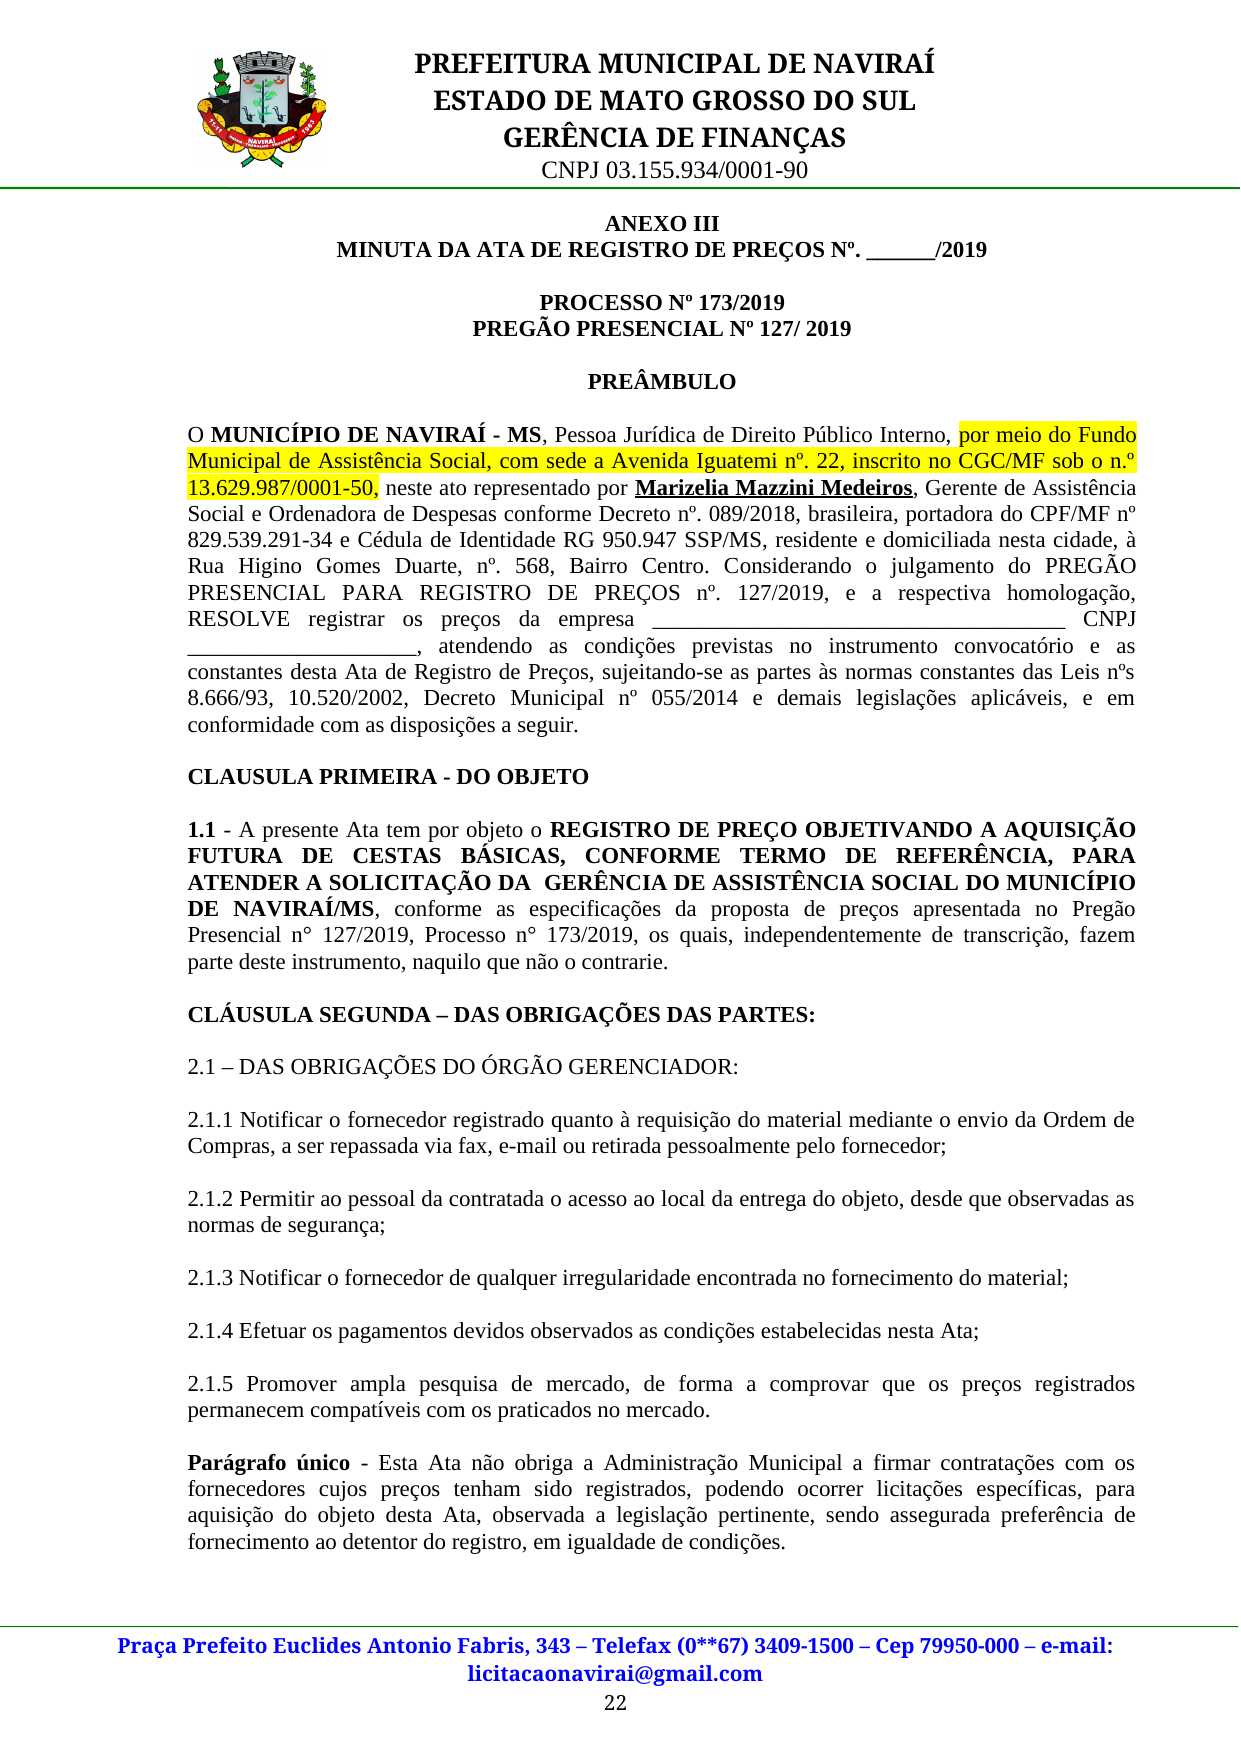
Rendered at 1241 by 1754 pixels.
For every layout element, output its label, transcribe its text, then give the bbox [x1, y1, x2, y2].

text MINUTA DA ATA DE REGISTRO DE PREÇOS Nº. ______/2019 [187, 236, 1137, 263]
text CLÁUSULA SEGUNDA – DAS OBRIGAÇÕES DAS PARTES: [187, 1001, 1137, 1027]
text 2.1 – DAS OBRIGAÇÕES DO ÓRGÃO GERENCIADOR: [187, 1053, 1137, 1080]
text ANEXO III [187, 210, 1137, 236]
text O MUNICÍPIO DE NAVIRAÍ - MS, Pessoa Jurídica de Direito Público Interno, por meio do Fundo Municipal de Assistência Social, com sede a Avenida Iguatemi nº. 22, inscrito no CGC/MF sob o n.º 13.629.987/0001-50, neste ato representado por Marizelia Mazzini Medeiros, Gerente de Assistência Social e Ordenadora de Despesas conforme Decreto nº. 089/2018, brasileira, portadora do CPF/MF nº 829.539.291-34 e Cédula de Identidade RG 950.947 SSP/MS, residente e domiciliada nesta cidade, à Rua Higino Gomes Duarte, nº. 568, Bairro Centro. Considerando o julgamento do PREGÃO PRESENCIAL PARA REGISTRO DE PREÇOS nº. 127/2019, e a respectiva homologação, RESOLVE registrar os preços da empresa ____________________________________ CNPJ ____________________, atendendo as condições previstas no instrumento convocatório e as constantes desta Ata de Registro de Preços, sujeitando-se as partes às normas constantes das Leis nºs 8.666/93, 10.520/2002, Decreto Municipal nº 055/2014 e demais legislações aplicáveis, e em conformidade com as disposições a seguir. [187, 473, 1137, 737]
picture [197, 51, 327, 168]
text CLAUSULA PRIMEIRA - DO OBJETO [187, 763, 1137, 790]
text 2.1.3 Notificar o fornecedor de qualquer irregularidade encontrada no fornecimento do material; [187, 1264, 1137, 1291]
text 1.1 - A presente Ata tem por objeto o REGISTRO DE PREÇO OBJETIVANDO A AQUISIÇÃO FUTURA DE CESTAS BÁSICAS, CONFORME TERMO DE REFERÊNCIA, PARA ATENDER A SOLICITAÇÃO DA GERÊNCIA DE ASSISTÊNCIA SOCIAL DO MUNICÍPIO DE NAVIRAÍ/MS, conforme as especificações da proposta de preços apresentada no Pregão Presencial n° 127/2019, Processo n° 173/2019, os quais, independentemente de transcrição, fazem parte deste instrumento, naquilo que não o contrarie. [187, 816, 1137, 974]
text PREÂMBULO [187, 368, 1137, 394]
text 2.1.4 Efetuar os pagamentos devidos observados as condições estabelecidas nesta Ata; [187, 1317, 1137, 1343]
text PROCESSO Nº 173/2019 [187, 289, 1137, 315]
text 2.1.5 Promover ampla pesquisa de mercado, de forma a comprovar que os preços registrados permanecem compatíveis com os praticados no mercado. [187, 1369, 1137, 1422]
text PREGÃO PRESENCIAL Nº 127/ 2019 [187, 315, 1137, 342]
text Parágrafo único - Esta Ata não obriga a Administração Municipal a firmar contratações com os fornecedores cujos preços tenham sido registrados, podendo ocorrer licitações específicas, para aquisição do objeto desta Ata, observada a legislação pertinente, sendo assegurada preferência de fornecimento ao detentor do registro, em igualdade de condições. [187, 1449, 1137, 1554]
text 2.1.1 Notificar o fornecedor registrado quanto à requisição do material mediante o envio da Ordem de Compras, a ser repassada via fax, e-mail ou retirada pessoalmente pelo fornecedor; [187, 1106, 1137, 1159]
text 2.1.2 Permitir ao pessoal da contratada o acesso ao local da entrega do objeto, desde que observadas as normas de segurança; [187, 1185, 1137, 1238]
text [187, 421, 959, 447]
